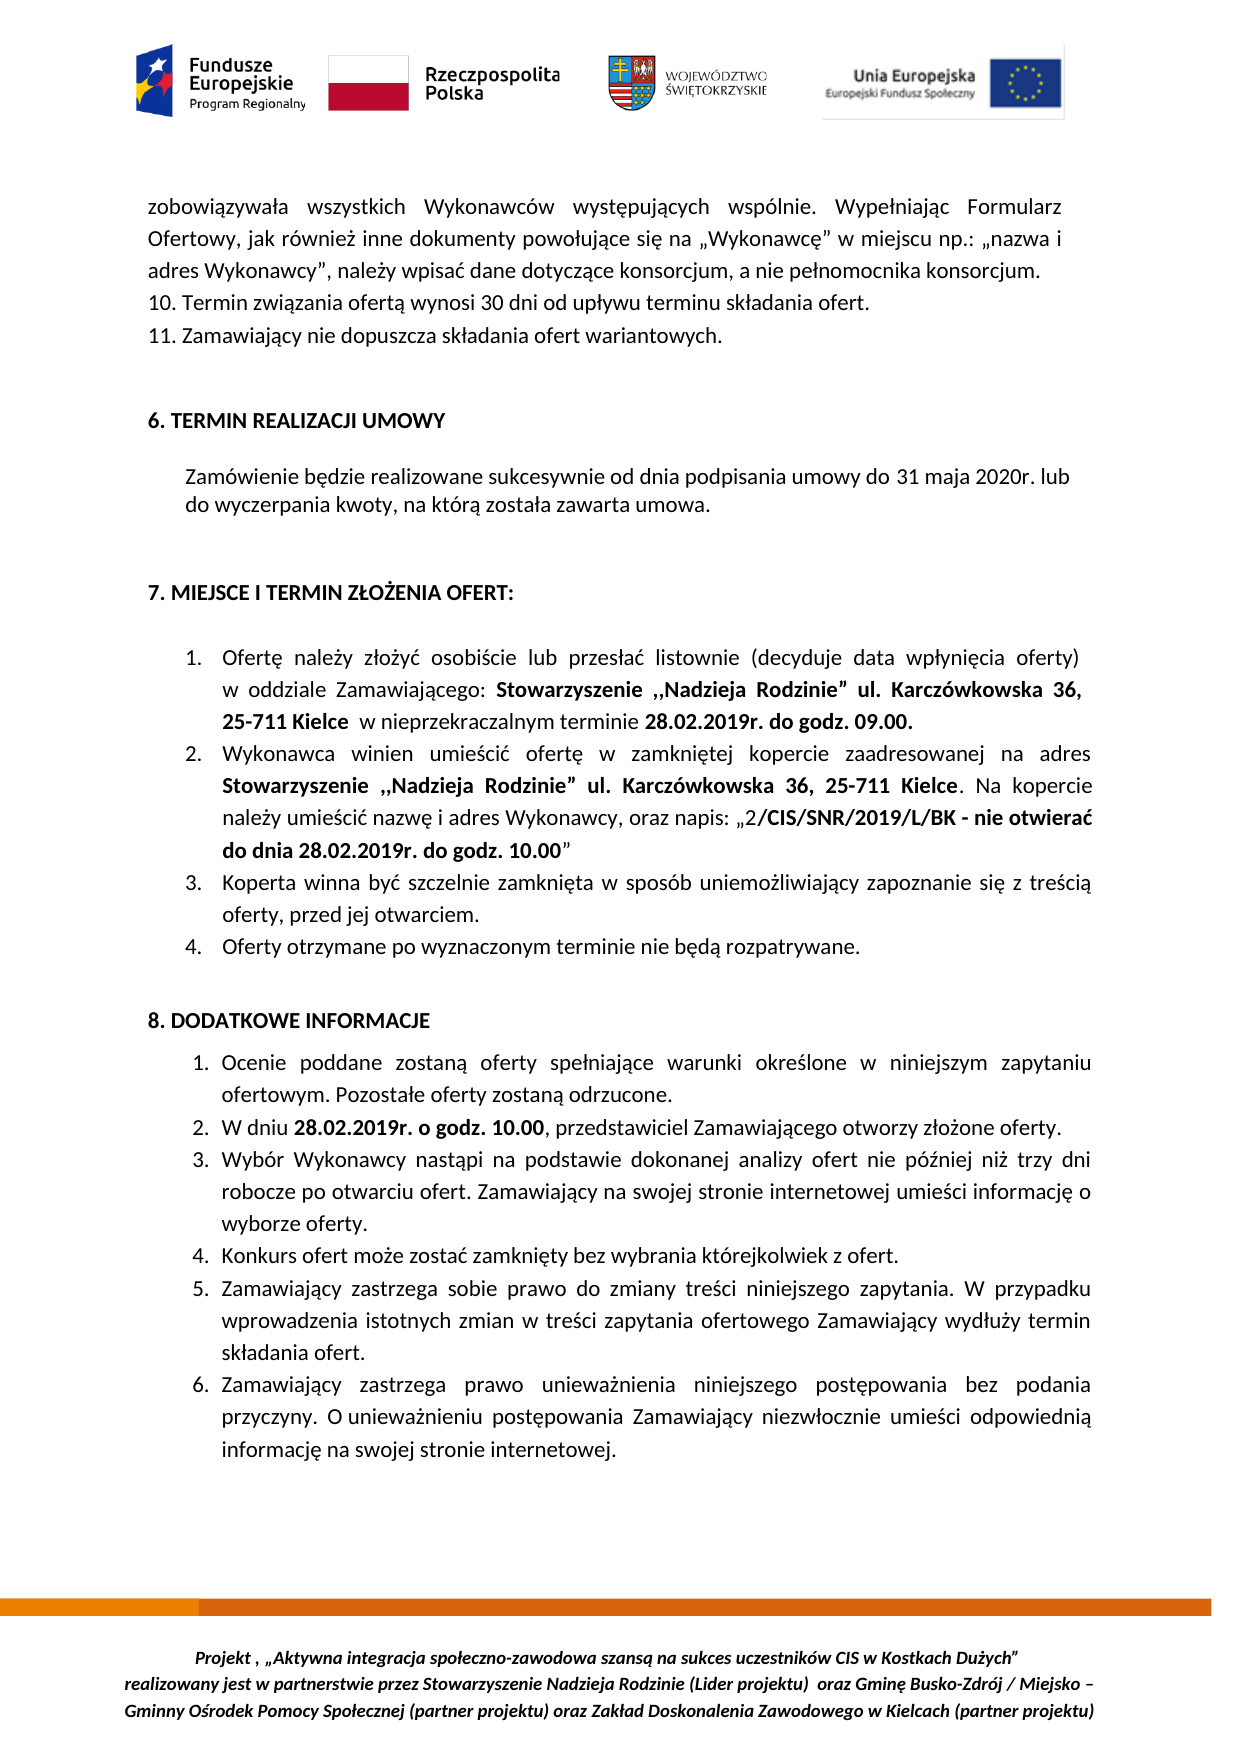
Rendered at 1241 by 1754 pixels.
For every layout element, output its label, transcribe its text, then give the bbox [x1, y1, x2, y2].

list Zamawiający zastrzega prawo unieważnienia niniejszego postępowania bez podania przyczyny. O unieważnieniu postępowania Zamawiający niezwłocznie umieści odpowiednią informację na swojej stronie internetowej. [192, 1370, 1093, 1463]
text 7. MIEJSCE I TERMIN ZŁOŻENIA OFERT: [148, 578, 1063, 606]
list Konkurs ofert może zostać zamknięty bez wybrania którejkolwiek z ofert. [192, 1242, 1093, 1269]
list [148, 192, 1063, 284]
list Oferty otrzymane po wyznaczonym terminie nie będą rozpatrywane. [185, 932, 1093, 960]
picture [136, 44, 306, 117]
list Ofertę należy złożyć osobiście lub przesłać listownie (decyduje data wpłynięcia oferty) w oddziale Zamawiającego: Stowarzyszenie ,,Nadzieja Rodzinie” ul. Karczówkowska 36, 25-711 Kielce w nieprzekraczalnym terminie 28.02.2019r. do godz. 09.00. [185, 643, 1093, 735]
list Koperta winna być szczelnie zamknięta w sposób uniemożliwiający zapoznanie się z treścią oferty, przed jej otwarciem. [185, 868, 1093, 928]
picture [328, 44, 560, 117]
picture [608, 44, 767, 117]
text 6. TERMIN REALIZACJI UMOWY [148, 406, 1093, 434]
list Wykonawca winien umieścić ofertę w zamkniętej kopercie zaadresowanej na adres Stowarzyszenie ,,Nadzieja Rodzinie” ul. Karczówkowska 36, 25-711 Kielce. Na kopercie należy umieścić nazwę i adres Wykonawcy, oraz napis: „2/CIS/SNR/2019/L/BK - nie otwierać do dnia 28.02.2019r. do godz. 10.00” [185, 739, 1093, 864]
text Zamówienie będzie realizowane sukcesywnie od dnia podpisania umowy do 31 maja 2020r. lub do wyczerpania kwoty, na którą została zawarta umowa. [185, 462, 1093, 518]
list Ocenie poddane zostaną oferty spełniające warunki określone w niniejszym zapytaniu ofertowym. Pozostałe oferty zostaną odrzucone. [192, 1048, 1093, 1109]
list W dniu 28.02.2019r. o godz. 10.00, przedstawiciel Zamawiającego otworzy złożone oferty. [192, 1113, 1093, 1141]
text 8. DODATKOWE INFORMACJE [148, 1006, 1093, 1034]
picture [823, 44, 1066, 121]
list Wybór Wykonawcy nastąpi na podstawie dokonanej analizy ofert nie później niż trzy dni robocze po otwarciu ofert. Zamawiający na swojej stronie internetowej umieści informację o wyborze oferty. [192, 1145, 1093, 1237]
list Zamawiający zastrzega sobie prawo do zmiany treści niniejszego zapytania. W przypadku wprowadzenia istotnych zmian w treści zapytania ofertowego Zamawiający wydłuży termin składania ofert. [192, 1274, 1093, 1366]
text 11. Zamawiający nie dopuszcza składania ofert wariantowych. [148, 321, 1093, 349]
text 10. Termin związania ofertą wynosi 30 dni od upływu terminu składania ofert. [148, 288, 1093, 317]
